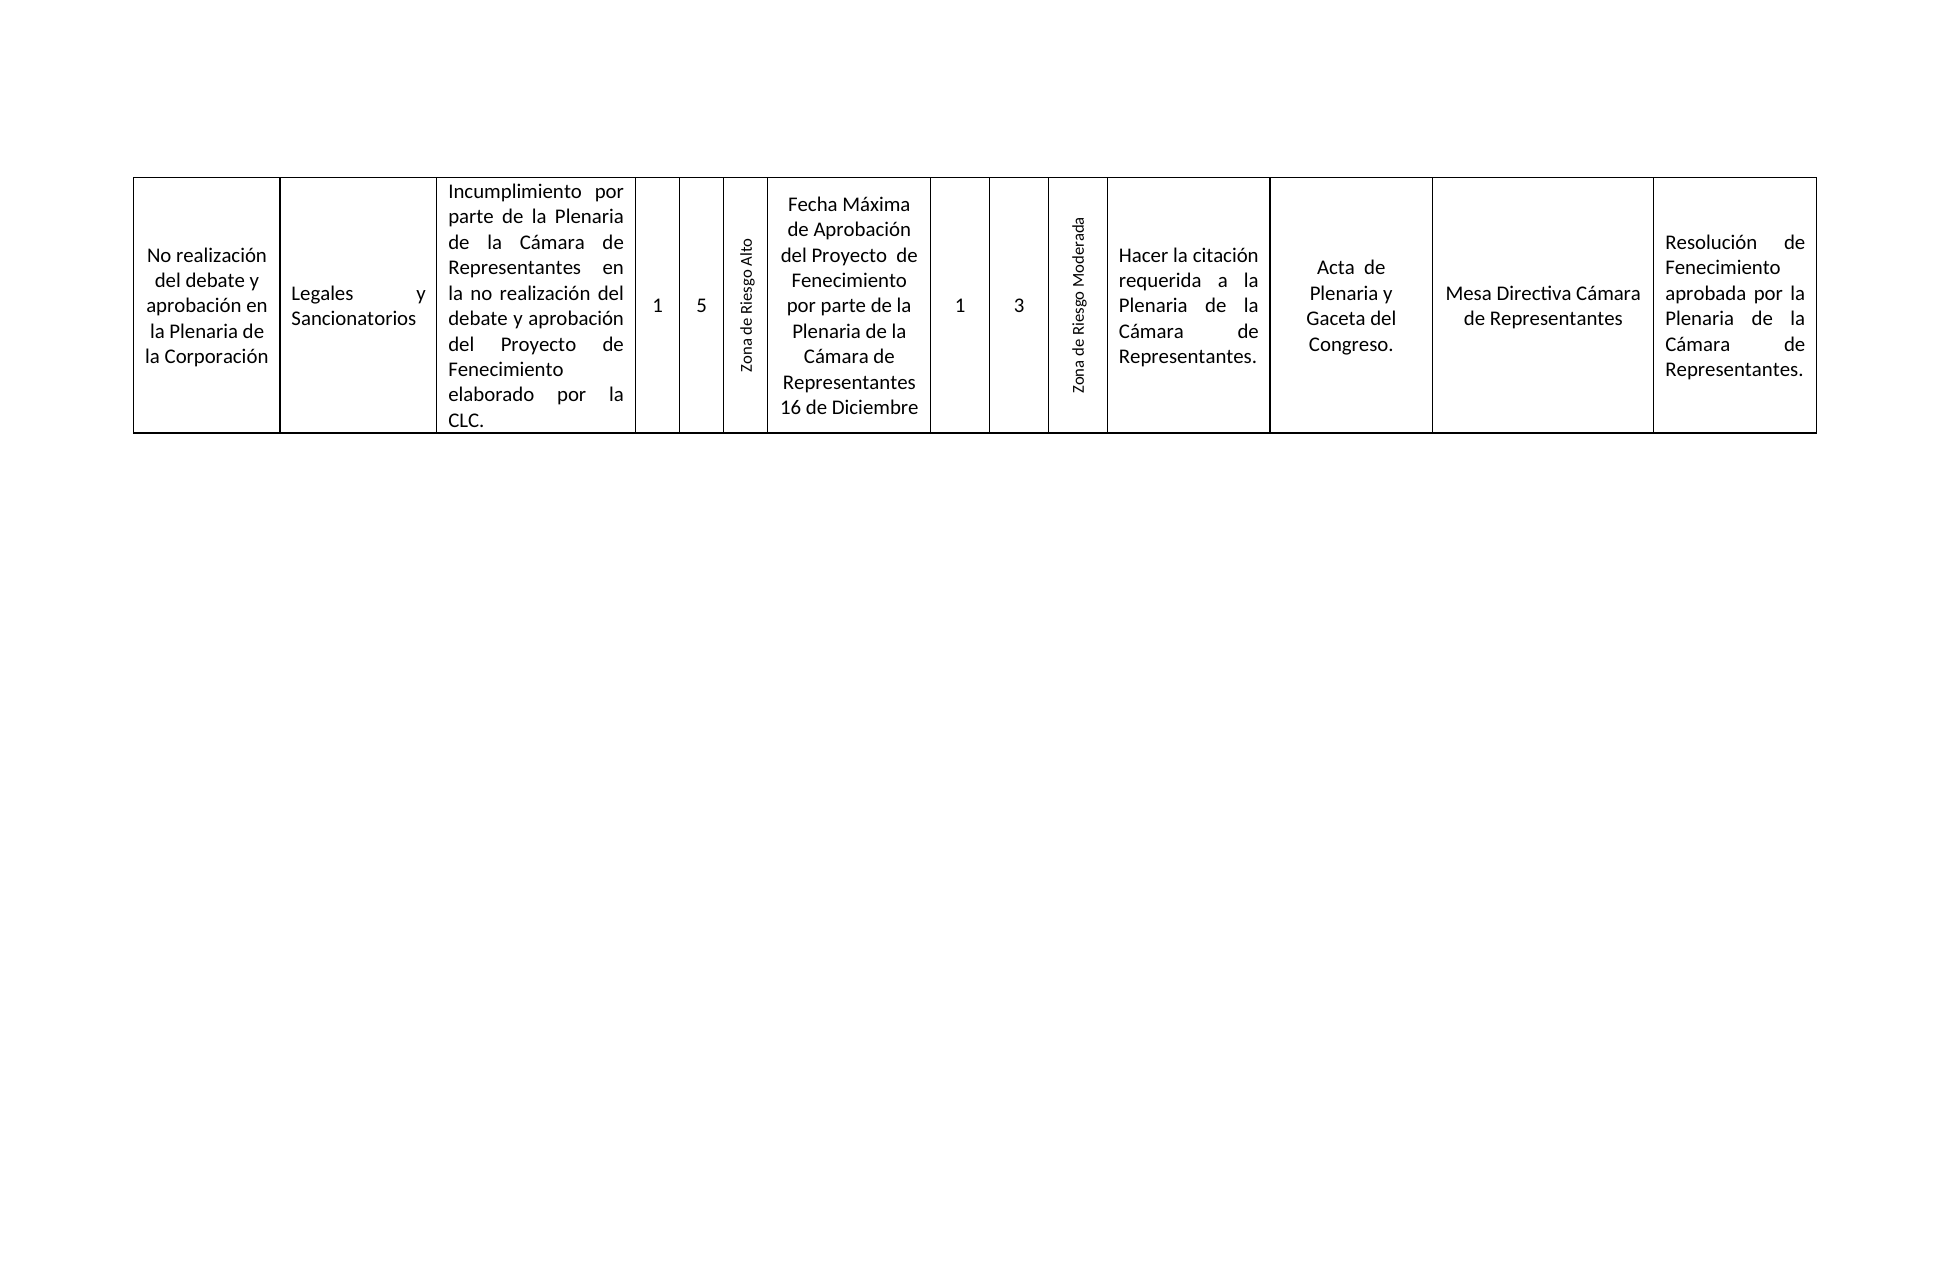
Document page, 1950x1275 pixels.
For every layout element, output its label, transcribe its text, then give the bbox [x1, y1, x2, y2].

table_cell Mesa Directiva Cámara de Representantes [1433, 178, 1653, 432]
table_cell Incumplimiento por parte de la Plenaria de la Cámara de Representantes en la no realización del debate y aprobación del Proyecto de Fenecimiento elaborado por la CLC. [437, 178, 635, 432]
table_cell Resolución de Fenecimiento aprobada por la Plenaria de la Cámara de Representantes. [1654, 178, 1816, 432]
table_cell Fecha Máxima de Aprobación del Proyecto de Fenecimiento por parte de la Plenaria de la Cámara de Representantes 16 de Diciembre [768, 178, 930, 432]
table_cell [281, 178, 436, 432]
table_cell 1 [931, 178, 989, 432]
table_cell 1 [636, 178, 679, 432]
table_cell 5 [680, 178, 723, 432]
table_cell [1049, 178, 1107, 432]
table_cell Zona de Riesgo Alto [724, 178, 767, 432]
table_cell 3 [990, 178, 1048, 432]
table_cell Hacer la citación requerida a la Plenaria de la Cámara de Representantes. [1108, 178, 1269, 432]
table_cell Acta de Plenaria y Gaceta del Congreso. [1271, 178, 1432, 432]
table_cell No realización del debate y aprobación en la Plenaria de la Corporación [134, 178, 279, 432]
